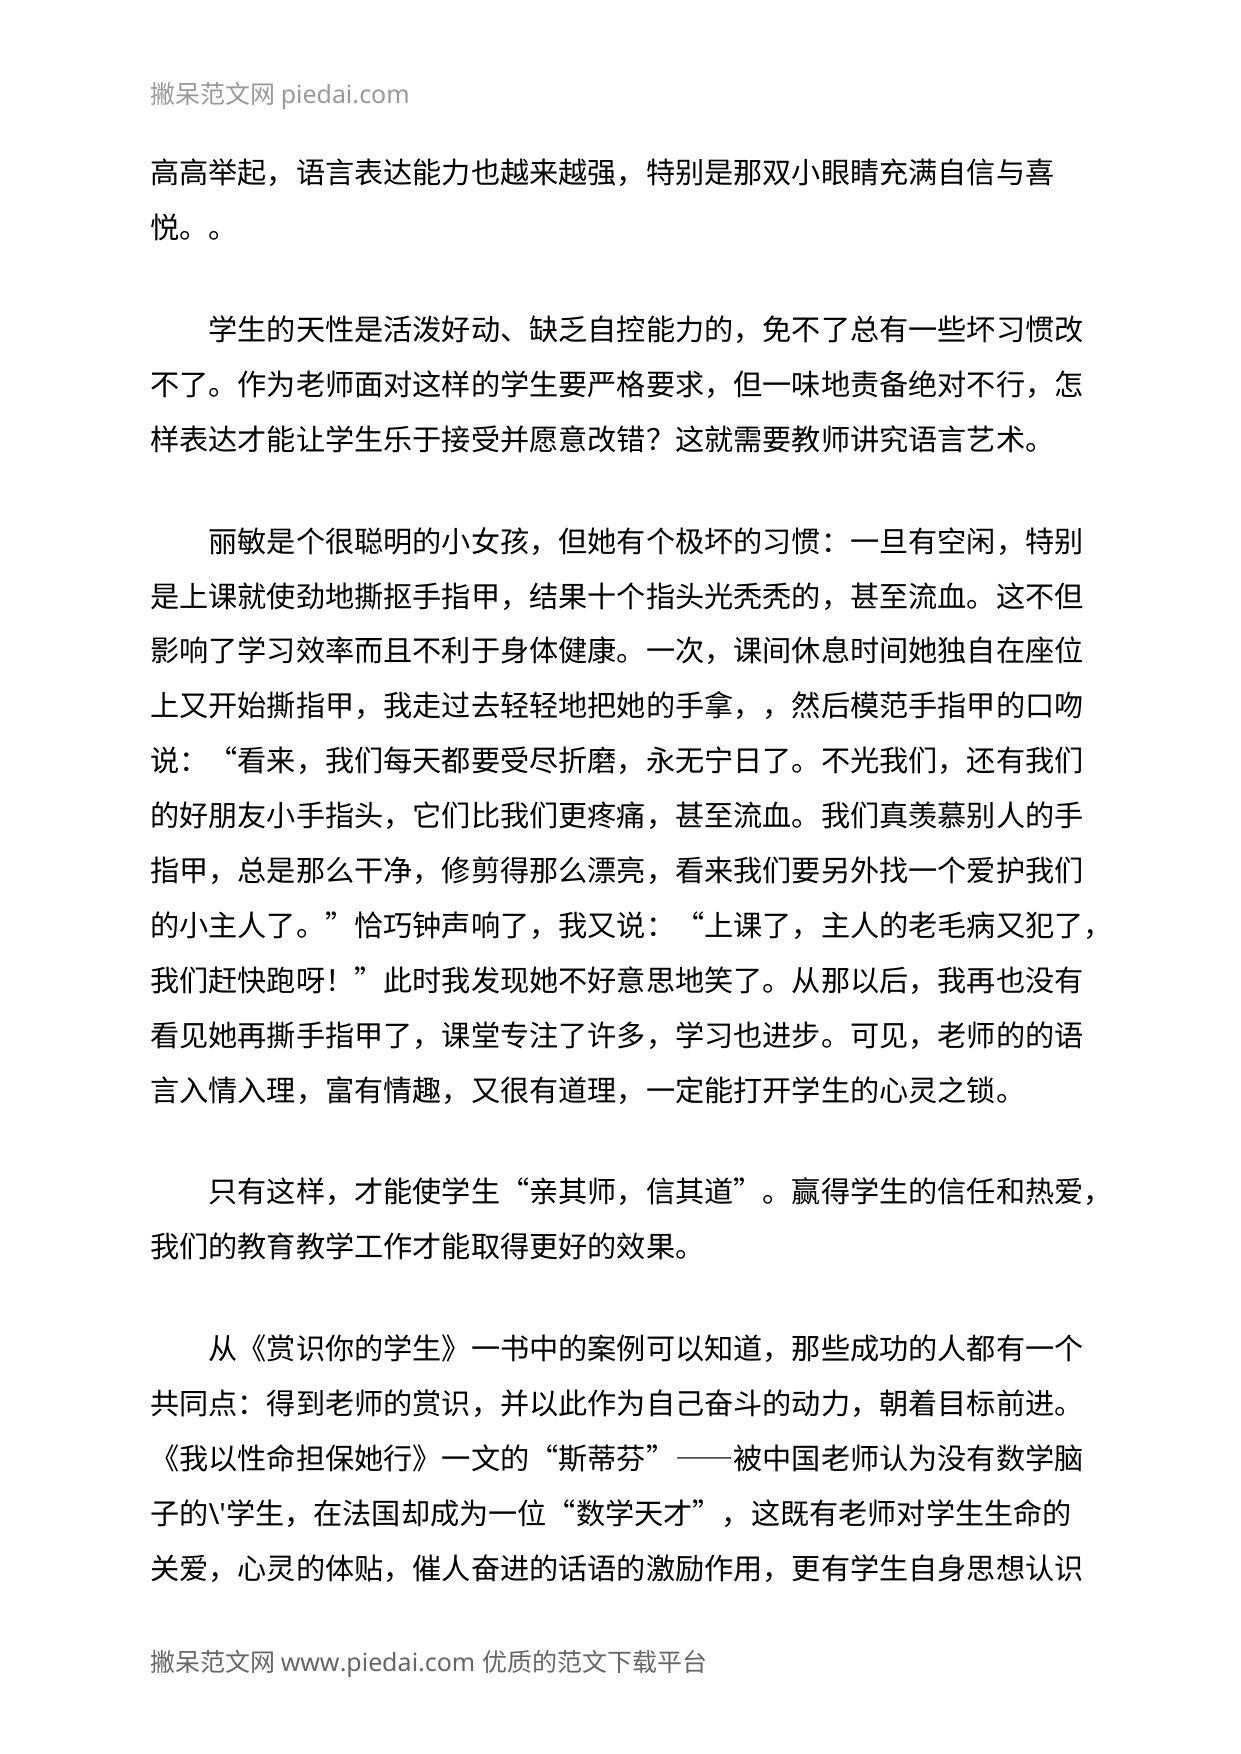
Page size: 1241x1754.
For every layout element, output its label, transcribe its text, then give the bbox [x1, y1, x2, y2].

text 学生的天性是活泼好动、缺乏自控能力的，免不了总有一些坏习惯改不了。作为老师面对这样的学生要严格要求，但一味地责备绝对不行，怎样表达才能让学生乐于接受并愿意改错？这就需要教师讲究语言艺术。 [150, 307, 1090, 459]
text 丽敏是个很聪明的小女孩，但她有个极坏的习惯：一旦有空闲，特别是上课就使劲地撕抠手指甲，结果十个指头光秃秃的，甚至流血。这不但影响了学习效率而且不利于身体健康。一次，课间休息时间她独自在座位上又开始撕指甲，我走过去轻轻地把她的手拿，，然后模范手指甲的口吻说：“看来，我们每天都要受尽折磨，永无宁日了。不光我们，还有我们的好朋友小手指头，它们比我们更疼痛，甚至流血。我们真羡慕别人的手指甲，总是那么干净，修剪得那么漂亮，看来我们要另外找一个爱护我们的小主人了。”恰巧钟声响了，我又说：“上课了，主人的老毛病又犯了，我们赶快跑呀！”此时我发现她不好意思地笑了。从那以后，我再也没有看见她再撕手指甲了，课堂专注了许多，学习也进步。可见，老师的的语言入情入理，富有情趣，又很有道理，一定能打开学生的心灵之锁。 [150, 518, 1090, 1109]
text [150, 1326, 1090, 1588]
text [150, 150, 1090, 247]
text 只有这样，才能使学生“亲其师，信其道”。赢得学生的信任和热爱，我们的教育教学工作才能取得更好的效果。 [150, 1169, 1090, 1266]
